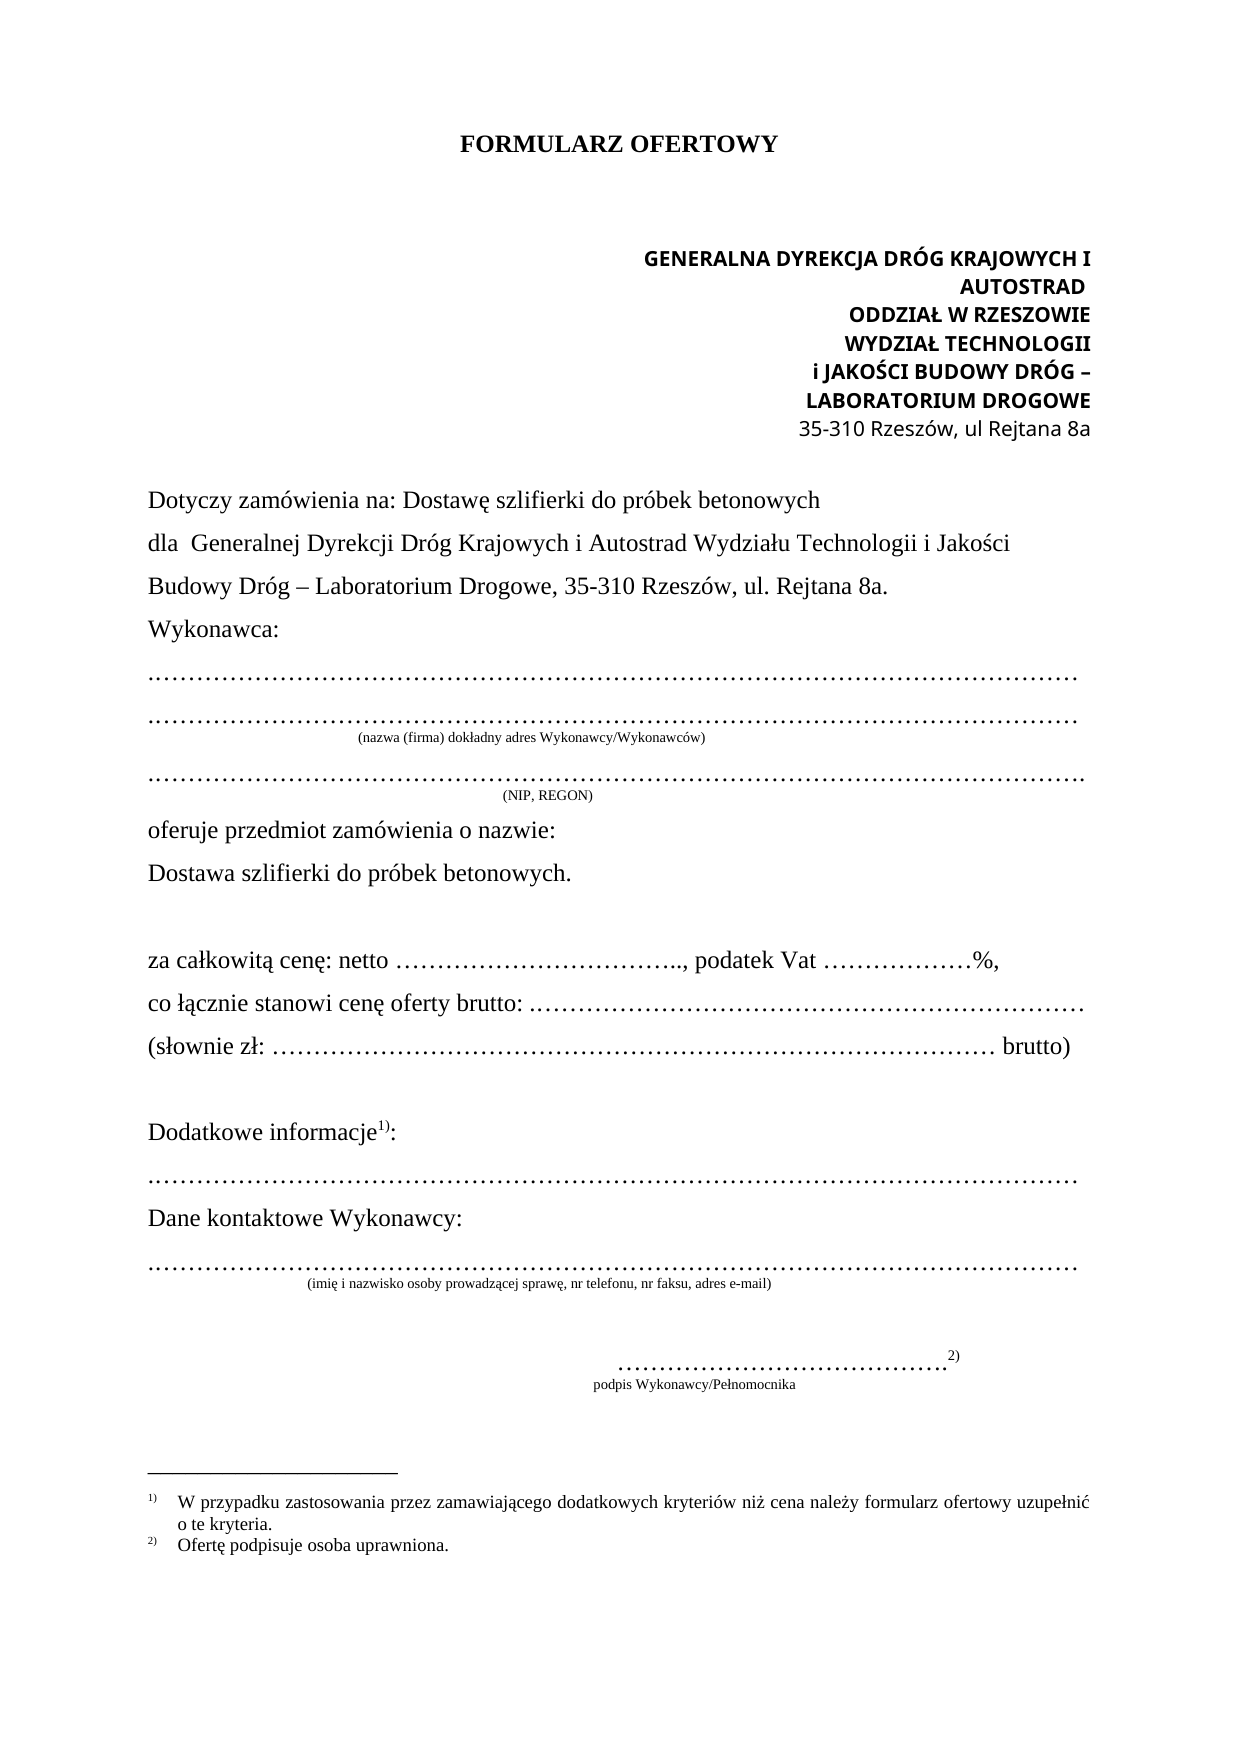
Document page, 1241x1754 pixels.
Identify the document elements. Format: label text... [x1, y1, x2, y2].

text podpis Wykonawcy/Pełnomocnika [148, 1376, 1091, 1405]
text (NIP, REGON) [148, 787, 1091, 815]
text LABORATORIUM DROGOWE 35-310 Rzeszów, ul Rejtana 8a [616, 386, 1091, 443]
text 2) Ofertę podpisuje osoba uprawniona. [148, 1534, 1091, 1556]
text .…………………………………………………………………………………………………. [148, 758, 1091, 787]
text za całkowitą cenę: netto …………………………….., podatek Vat ………………%, co łącznie stanowi cenę oferty brutto: .………………………………………………………… [148, 945, 1091, 1017]
text 1) W przypadku zastosowania przez zamawiającego dodatkowych kryteriów niż cena należy formularz ofertowy uzupełnić o te kryteria. [148, 1491, 1091, 1534]
text oferuje przedmiot zamówienia o nazwie: [148, 815, 1091, 844]
text Dodatkowe informacje1): [148, 1117, 1091, 1146]
text Dostawa szlifierki do próbek betonowych. [148, 858, 1091, 887]
text ………………………………….2) [148, 1347, 1091, 1376]
text FORMULARZ OFERTOWY [148, 129, 1091, 158]
text Dane kontaktowe Wykonawcy: [148, 1203, 1091, 1232]
text .………………………………………………………………………………………………… [148, 700, 1091, 729]
text dla Generalnej Dyrekcji Dróg Krajowych i Autostrad Wydziału Technologii i Jakości Budowy Dróg – Laboratorium Drogowe, 35-310 Rzeszów, ul. Rejtana 8a. [148, 528, 1091, 600]
text ____________________ [148, 1448, 1091, 1477]
text (nazwa (firma) dokładny adres Wykonawcy/Wykonawców) [148, 729, 1091, 758]
text .………………………………………………………………………………………………… [148, 1160, 1091, 1189]
text .………………………………………………………………………………………………… [148, 1247, 1091, 1275]
text GENERALNA DYREKCJA DRÓG KRAJOWYCH I AUTOSTRAD ODDZIAŁ W RZESZOWIE [616, 216, 1091, 329]
text WYDZIAŁ TECHNOLOGII i JAKOŚCI BUDOWY DRÓG – [616, 329, 1091, 386]
text (słownie zł: …………………………………………………………………………… brutto) [148, 1031, 1091, 1060]
text Wykonawca: [148, 614, 1091, 643]
text (imię i nazwisko osoby prowadzącej sprawę, nr telefonu, nr faksu, adres e-mail) [148, 1275, 1091, 1304]
text .………………………………………………………………………………………………… [148, 657, 1091, 686]
text Dotyczy zamówienia na: Dostawę szlifierki do próbek betonowych [148, 485, 1091, 513]
